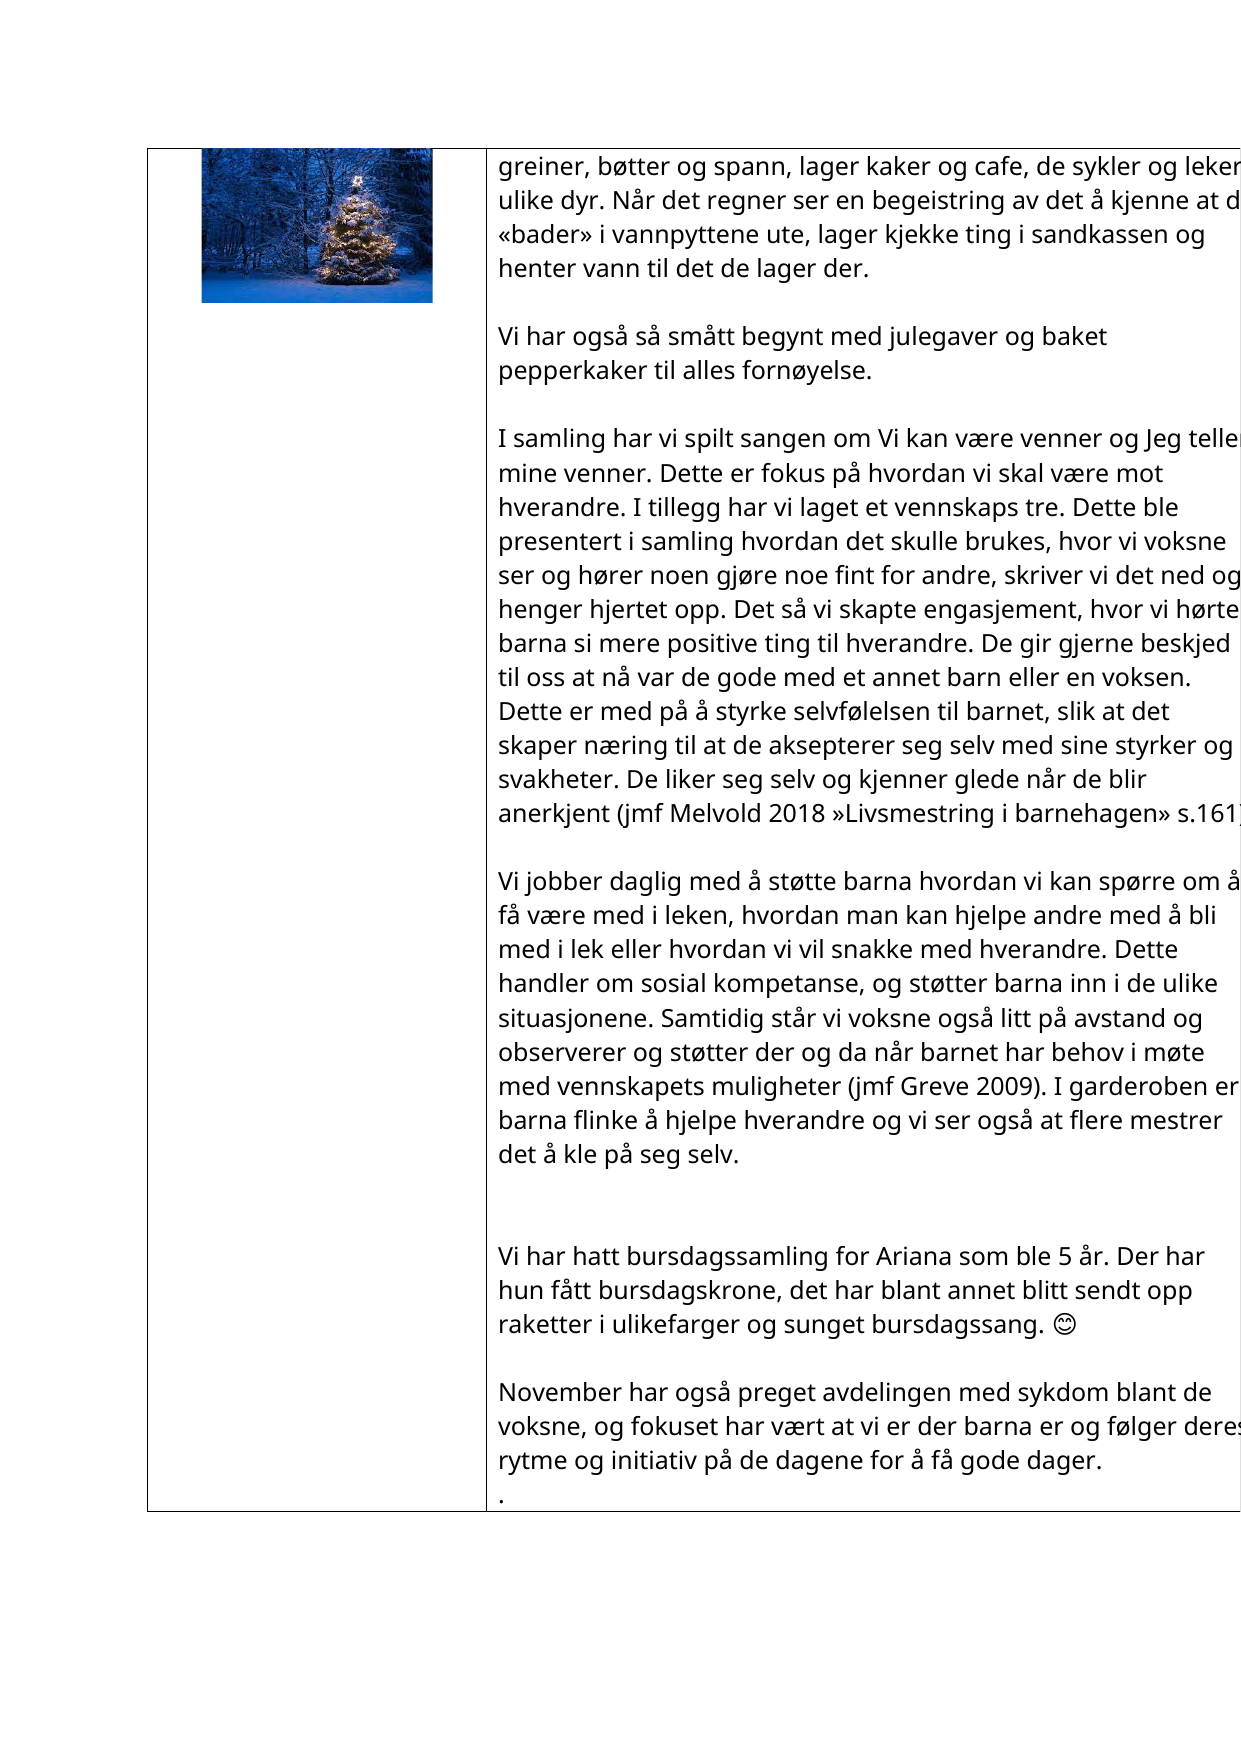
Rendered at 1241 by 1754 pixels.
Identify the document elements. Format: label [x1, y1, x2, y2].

picture [201, 148, 433, 303]
table_header [148, 149, 486, 1511]
table_header [487, 149, 1240, 1511]
